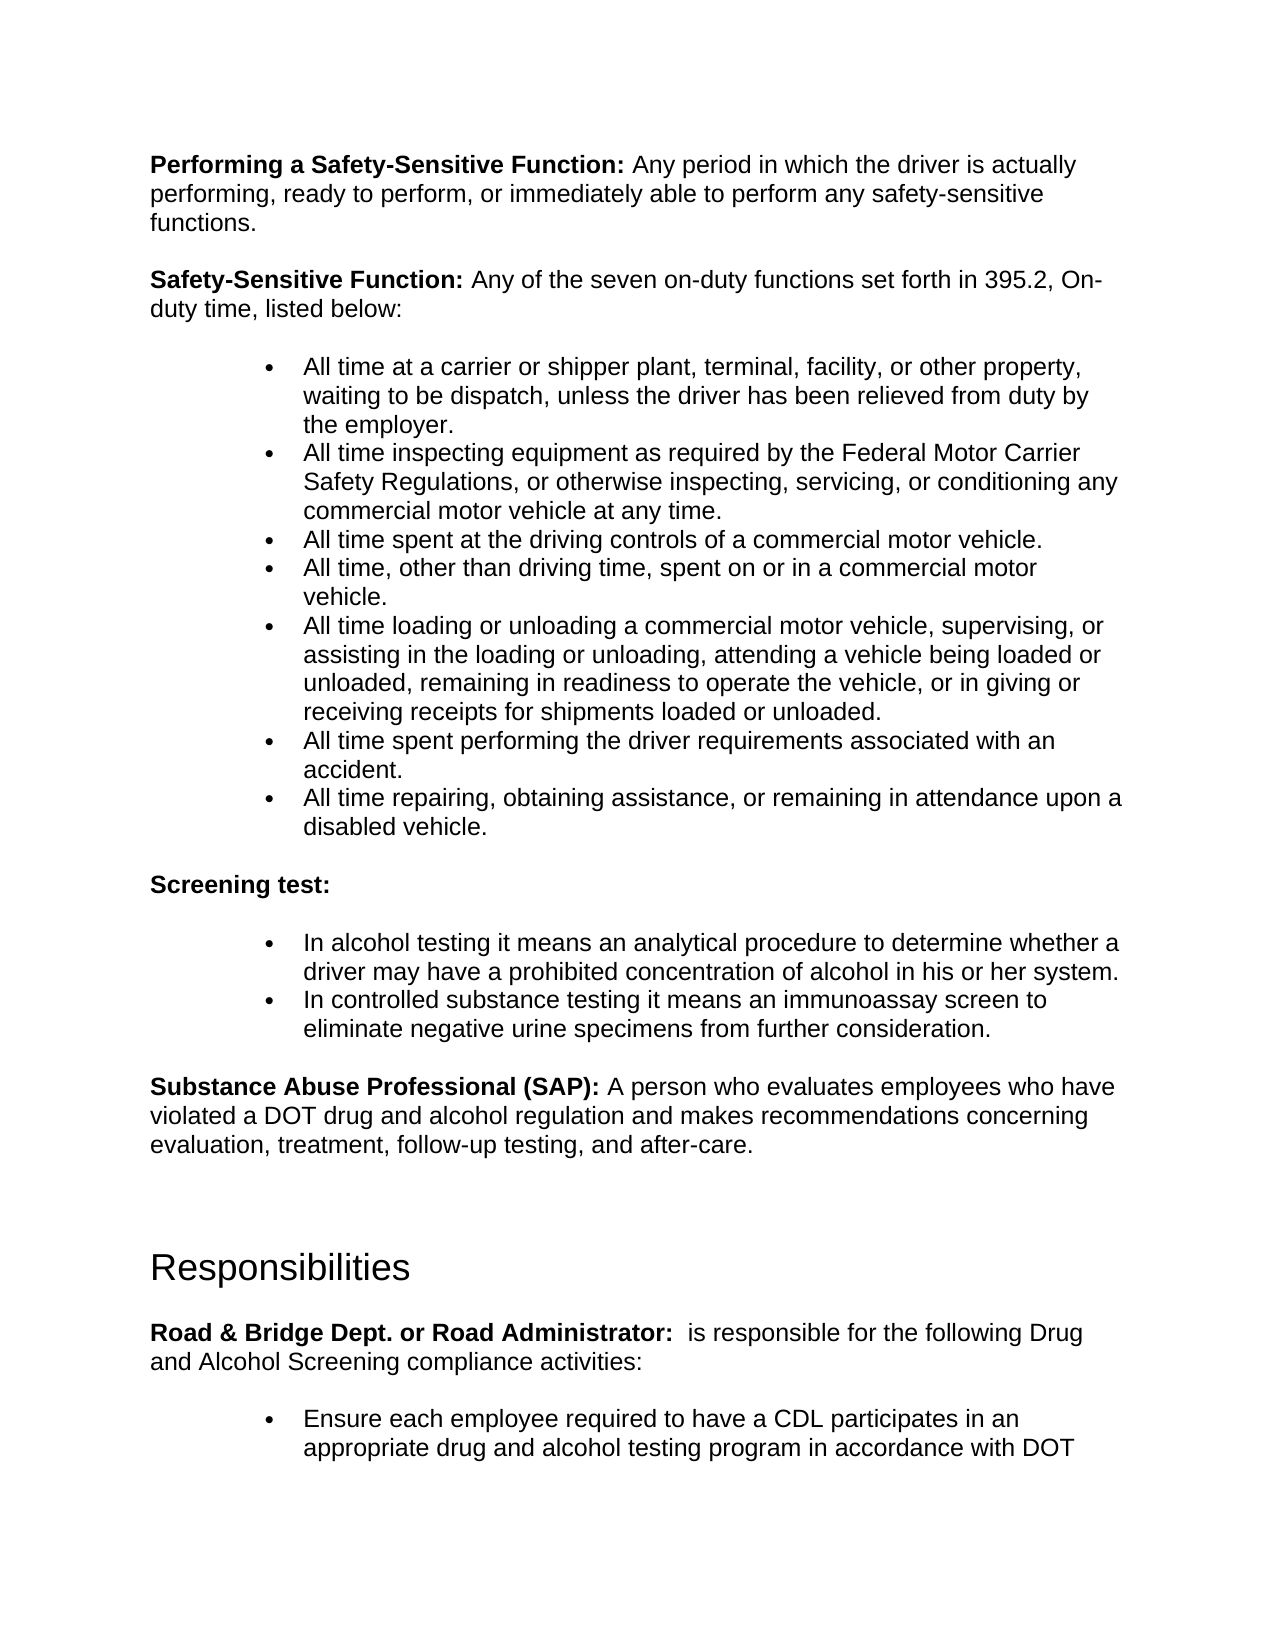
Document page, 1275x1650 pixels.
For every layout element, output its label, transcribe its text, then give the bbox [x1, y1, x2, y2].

text Screening test: [150, 870, 1125, 899]
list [266, 1404, 1125, 1462]
list All time, other than driving time, spent on or in a commercial motor vehicle. [266, 553, 1125, 611]
text Road & Bridge Dept. or Road Administrator: is responsible for the following Drug and Alcohol Screening compliance activities: [150, 1318, 1125, 1375]
text Substance Abuse Professional (SAP): A person who evaluates employees who have violated a DOT drug and alcohol regulation and makes recommendations concerning evaluation, treatment, follow-up testing, and after-care. [150, 1072, 1125, 1158]
list All time loading or unloading a commercial motor vehicle, supervising, or assisting in the loading or unloading, attending a vehicle being loaded or unloaded, remaining in readiness to operate the vehicle, or in giving or receiving receipts for shipments loaded or unloaded. [266, 611, 1125, 726]
list All time spent performing the driver requirements associated with an accident. [266, 726, 1125, 783]
list All time at a carrier or shipper plant, terminal, facility, or other property, waiting to be dispatch, unless the driver has been relieved from duty by the employer. [266, 352, 1125, 438]
list All time repairing, obtaining assistance, or remaining in attendance upon a disabled vehicle. [266, 783, 1125, 841]
list In controlled substance testing it means an immunoassay screen to eliminate negative urine specimens from further consideration. [266, 985, 1125, 1043]
text Responsibilities [150, 1245, 1125, 1288]
list All time inspecting equipment as required by the Federal Motor Carrier Safety Regulations, or otherwise inspecting, servicing, or conditioning any commercial motor vehicle at any time. [266, 438, 1125, 524]
text Safety-Sensitive Function: Any of the seven on-duty functions set forth in 395.2, On-duty time, listed below: [150, 265, 1125, 323]
text Performing a Safety-Sensitive Function: Any period in which the driver is actually performing, ready to perform, or immediately able to perform any safety-sensitive functions. [150, 150, 1125, 236]
list In alcohol testing it means an analytical procedure to determine whether a driver may have a prohibited concentration of alcohol in his or her system. [266, 928, 1125, 985]
list All time spent at the driving controls of a commercial motor vehicle. [266, 524, 1125, 553]
